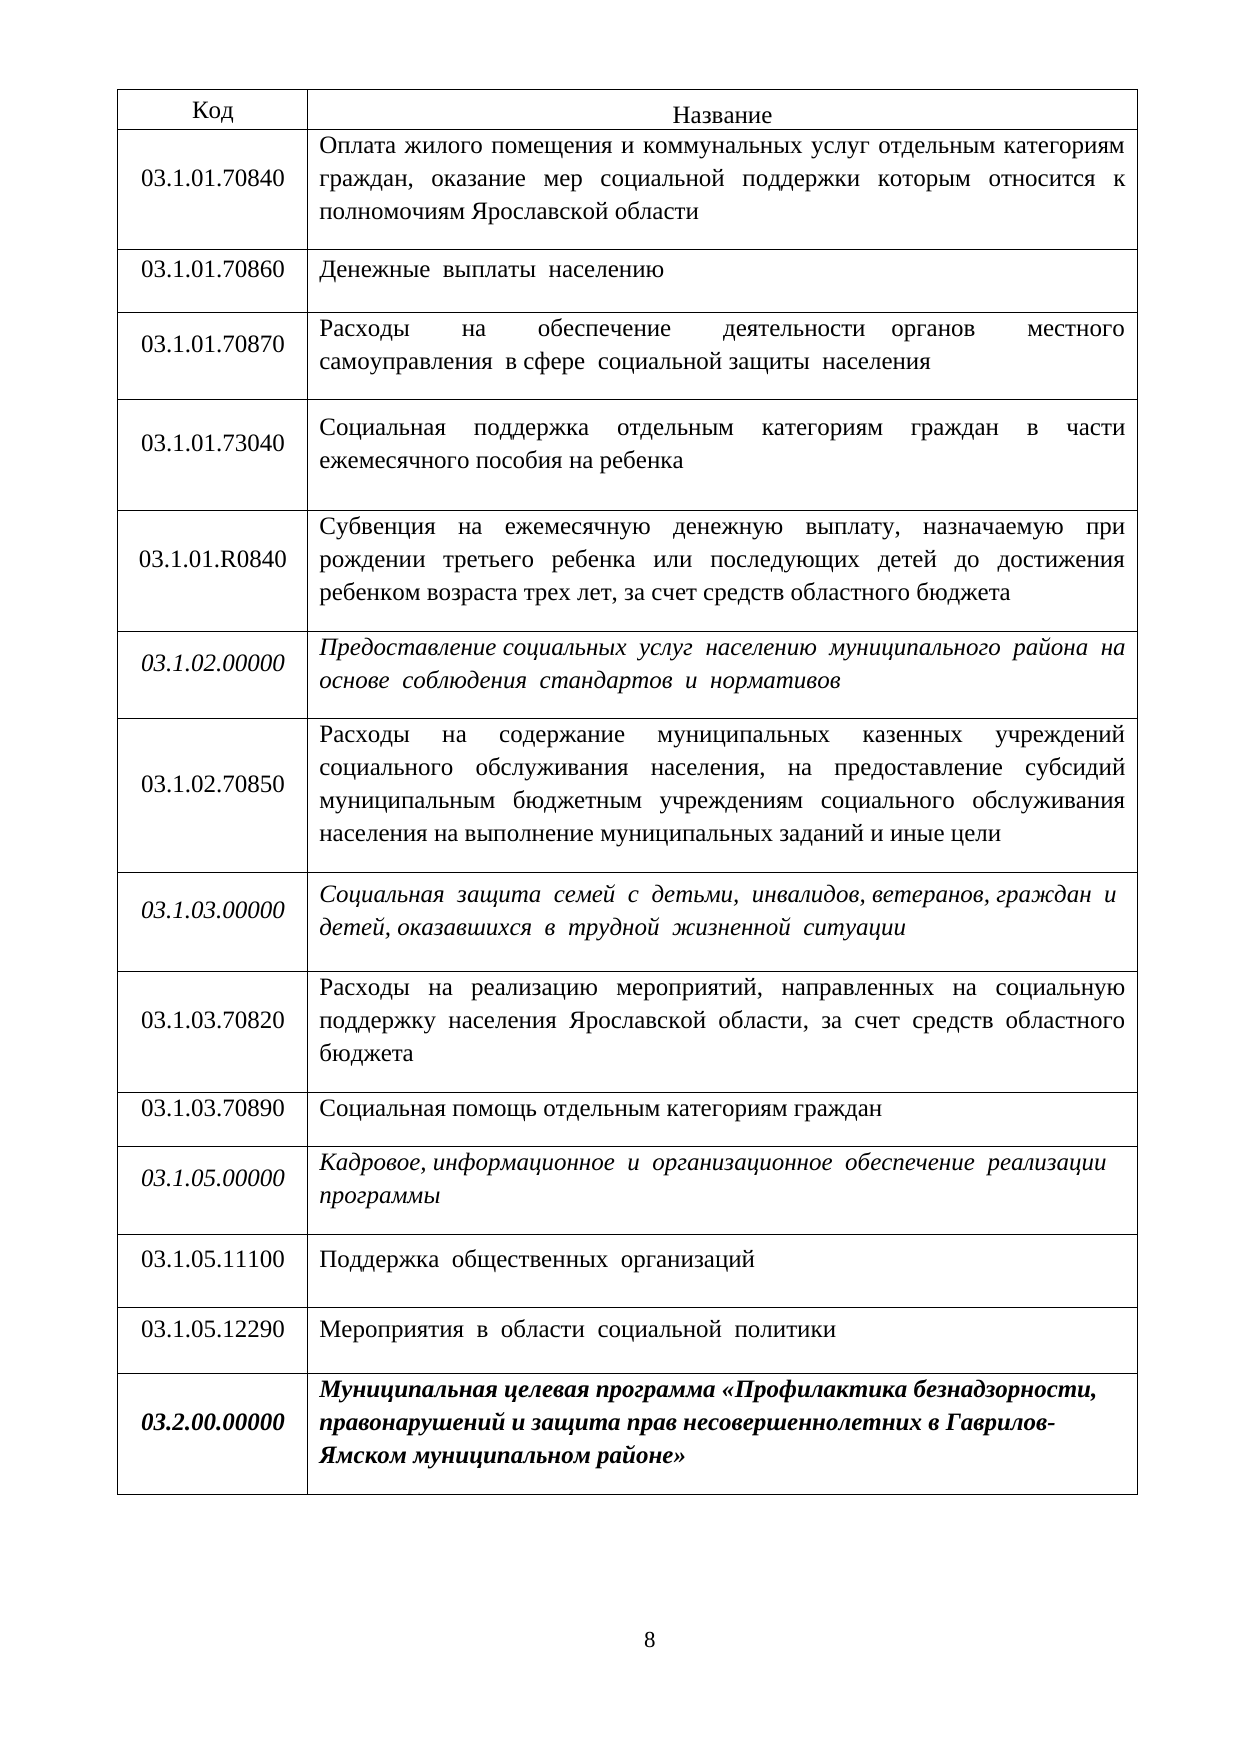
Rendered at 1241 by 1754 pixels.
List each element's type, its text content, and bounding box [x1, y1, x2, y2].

table_cell Субвенция на ежемесячную денежную выплату, назначаемую при рождении третьего ребенка или последующих детей до достижения ребенком возраста трех лет, за счет средств областного бюджета [308, 511, 1137, 631]
table_cell Денежные выплаты населению [308, 250, 1137, 312]
table_cell Оплата жилого помещения и коммунальных услуг отдельным категориям граждан, оказание мер социальной поддержки которым относится к полномочиям Ярославской области [308, 130, 1137, 249]
table_cell Муниципальная целевая программа «Профилактика безнадзорности, правонарушений и защита прав несовершеннолетних в Гаврилов-Ямском муниципальном районе» [308, 1374, 1137, 1494]
table_cell 03.1.05.12290 [118, 1308, 307, 1373]
table_cell 03.1.01.R0840 [118, 511, 307, 631]
table_cell 03.1.03.70890 [118, 1093, 307, 1146]
table_cell 03.1.01.70860 [118, 250, 307, 312]
table_cell 03.1.02.00000 [118, 632, 307, 718]
table_cell Кадровое, информационное и организационное обеспечение реализации программы [308, 1147, 1137, 1233]
table_cell Предоставление социальных услуг населению муниципального района на основе соблюдения стандартов и нормативов [308, 632, 1137, 718]
table_cell Расходы на содержание муниципальных казенных учреждений социального обслуживания населения, на предоставление субсидий муниципальным бюджетным учреждениям социального обслуживания населения на выполнение муниципальных заданий и иные цели [308, 719, 1137, 872]
table_cell 03.1.03.00000 [118, 873, 307, 971]
table_header Название [308, 90, 1137, 129]
table_header Код [118, 90, 307, 129]
table_cell 03.2.00.00000 [118, 1374, 307, 1494]
table_cell 03.1.01.70840 [118, 130, 307, 249]
table_cell Расходы на обеспечение деятельности органов местного самоуправления в сфере социальной защиты населения [308, 313, 1137, 399]
table_cell Расходы на реализацию мероприятий, направленных на социальную поддержку населения Ярославской области, за счет средств областного бюджета [308, 972, 1137, 1092]
table_cell 03.1.05.11100 [118, 1235, 307, 1307]
table_cell 03.1.03.70820 [118, 972, 307, 1092]
table_cell 03.1.01.70870 [118, 313, 307, 399]
table_cell Социальная поддержка отдельным категориям граждан в части ежемесячного пособия на ребенка [308, 400, 1137, 510]
table_cell Поддержка общественных организаций [308, 1235, 1137, 1307]
table_cell Социальная помощь отдельным категориям граждан [308, 1093, 1137, 1146]
table_cell Социальная защита семей с детьми, инвалидов, ветеранов, граждан и детей, оказавшихся в трудной жизненной ситуации [308, 873, 1137, 971]
table_cell 03.1.02.70850 [118, 719, 307, 872]
table_cell Мероприятия в области социальной политики [308, 1308, 1137, 1373]
table_cell 03.1.05.00000 [118, 1147, 307, 1233]
table_cell 03.1.01.73040 [118, 400, 307, 510]
